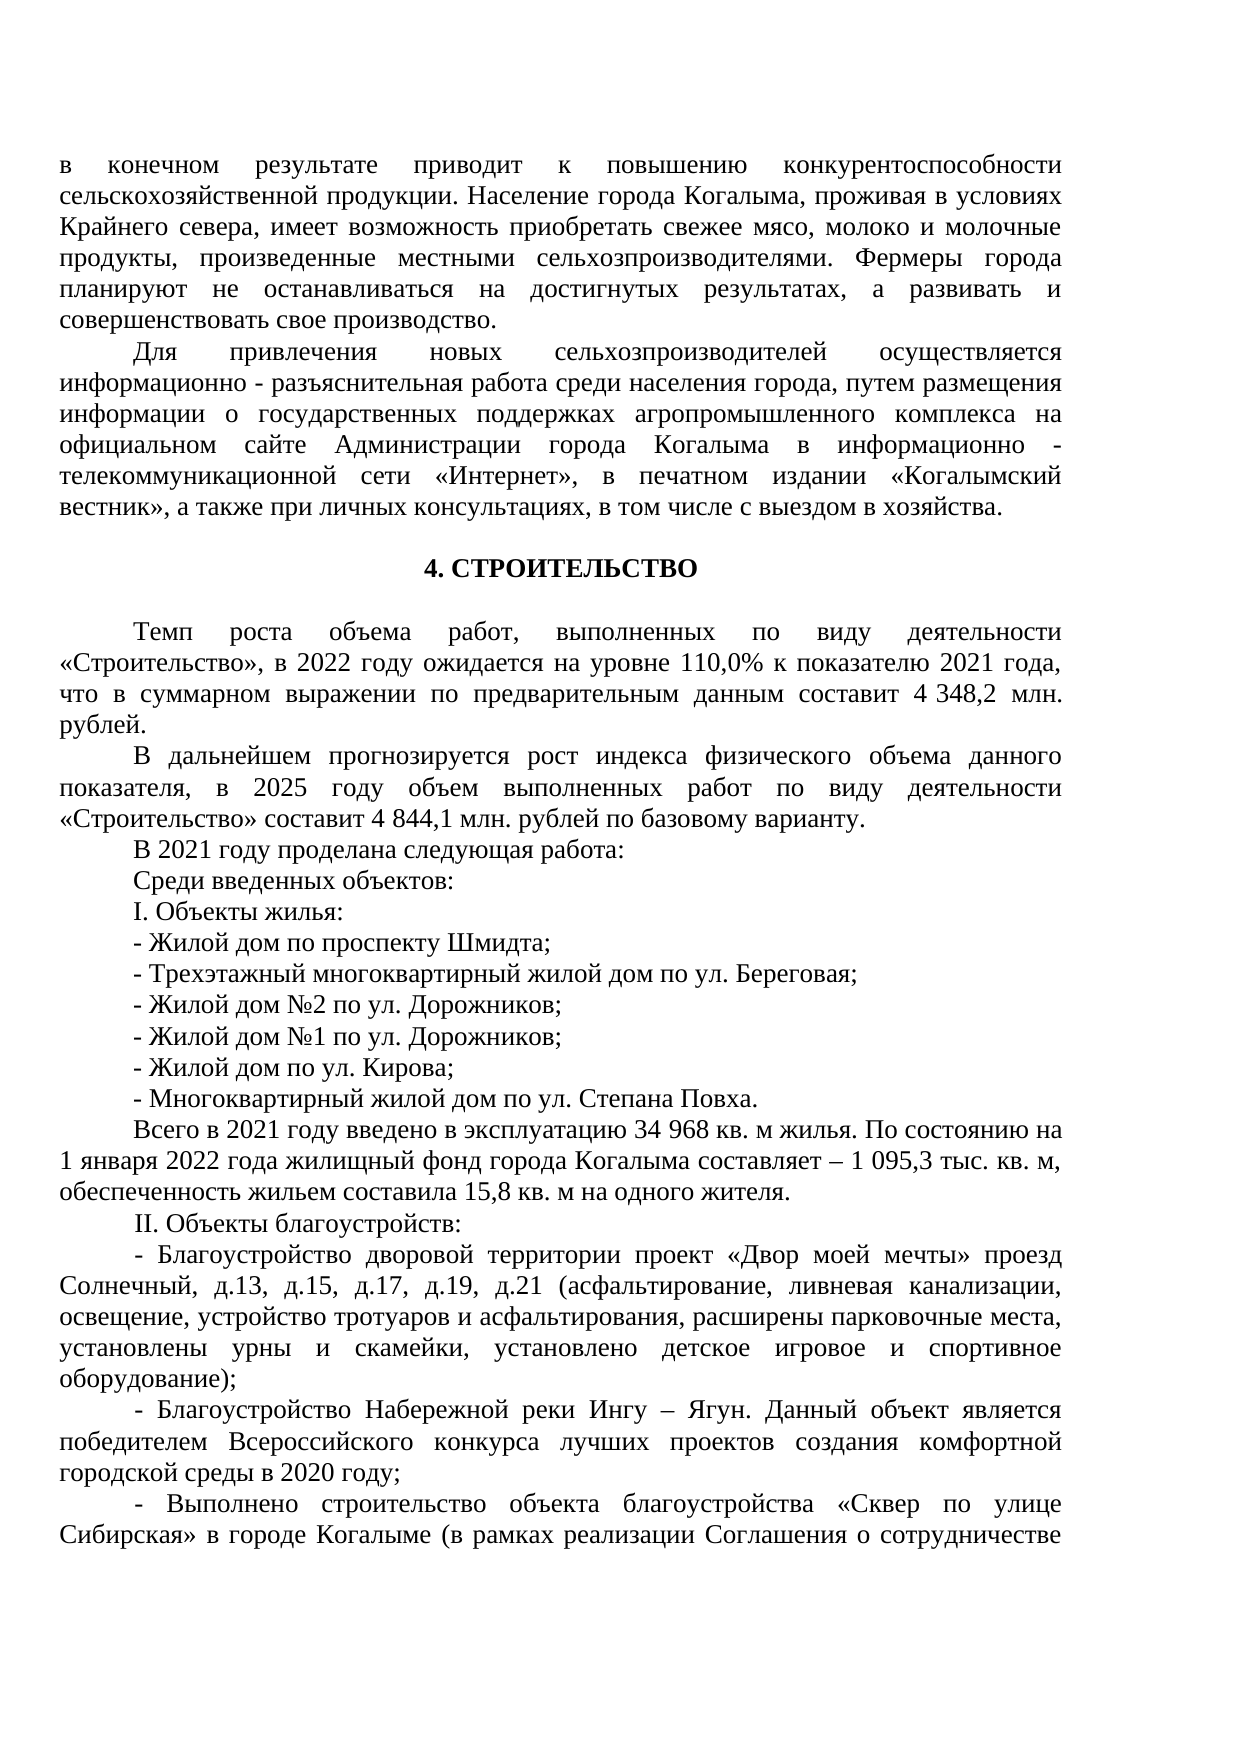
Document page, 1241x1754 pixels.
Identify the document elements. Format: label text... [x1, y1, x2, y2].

text - Трехэтажный многоквартирный жилой дом по ул. Береговая; [59, 957, 1063, 989]
text - Благоустройство дворовой территории проект «Двор моей мечты» проезд Солнечный, д.13, д.15, д.17, д.19, д.21 (асфальтирование, ливневая канализации, освещение, устройство тротуаров и асфальтирования, расширены парковочные места, установлены урны и скамейки, установлено детское игровое и спортивное оборудование); [59, 1238, 1063, 1393]
text - Жилой дом по ул. Кирова; [59, 1051, 1063, 1082]
text Для привлечения новых сельхозпроизводителей осуществляется информационно - разъяснительная работа среди населения города, путем размещения информации о государственных поддержках агропромышленного комплекса на официальном сайте Администрации города Когалыма в информационно - телекоммуникационной сети «Интернет», в печатном издании «Когалымский вестник», а также при личных консультациях, в том числе с выездом в хозяйства. [59, 334, 1063, 521]
text Среди введенных объектов: [59, 864, 1063, 895]
text В 2021 году проделана следующая работа: [59, 833, 1063, 864]
text - Жилой дом №2 по ул. Дорожников; [59, 989, 1063, 1020]
text - Жилой дом №1 по ул. Дорожников; [59, 1020, 1063, 1051]
text I. Объекты жилья: [59, 895, 1063, 926]
text II. Объекты благоустройств: [59, 1207, 1063, 1238]
text В дальнейшем прогнозируется рост индекса физического объема данного показателя, в 2025 году объем выполненных работ по виду деятельности «Строительство» составит 4 844,1 млн. рублей по базовому варианту. [59, 739, 1063, 833]
subtitle 4. СТРОИТЕЛЬСТВО [59, 553, 1063, 584]
text - Многоквартирный жилой дом по ул. Степана Повха. [59, 1082, 1063, 1113]
text Темп роста объема работ, выполненных по виду деятельности «Строительство», в 2022 году ожидается на уровне 110,0% к показателю 2021 года, что в суммарном выражении по предварительным данным составит 4 348,2 млн. рублей. [59, 615, 1063, 739]
text - Благоустройство Набережной реки Ингу – Ягун. Данный объект является победителем Всероссийского конкурса лучших проектов создания комфортной городской среды в 2020 году; [59, 1393, 1063, 1487]
text Всего в 2021 году введено в эксплуатацию 34 968 кв. м жилья. По состоянию на 1 января 2022 года жилищный фонд города Когалыма составляет – 1 095,3 тыс. кв. м, обеспеченность жильем составила 15,8 кв. м на одного жителя. [59, 1113, 1063, 1207]
text - Жилой дом по проспекту Шмидта; [59, 926, 1063, 957]
